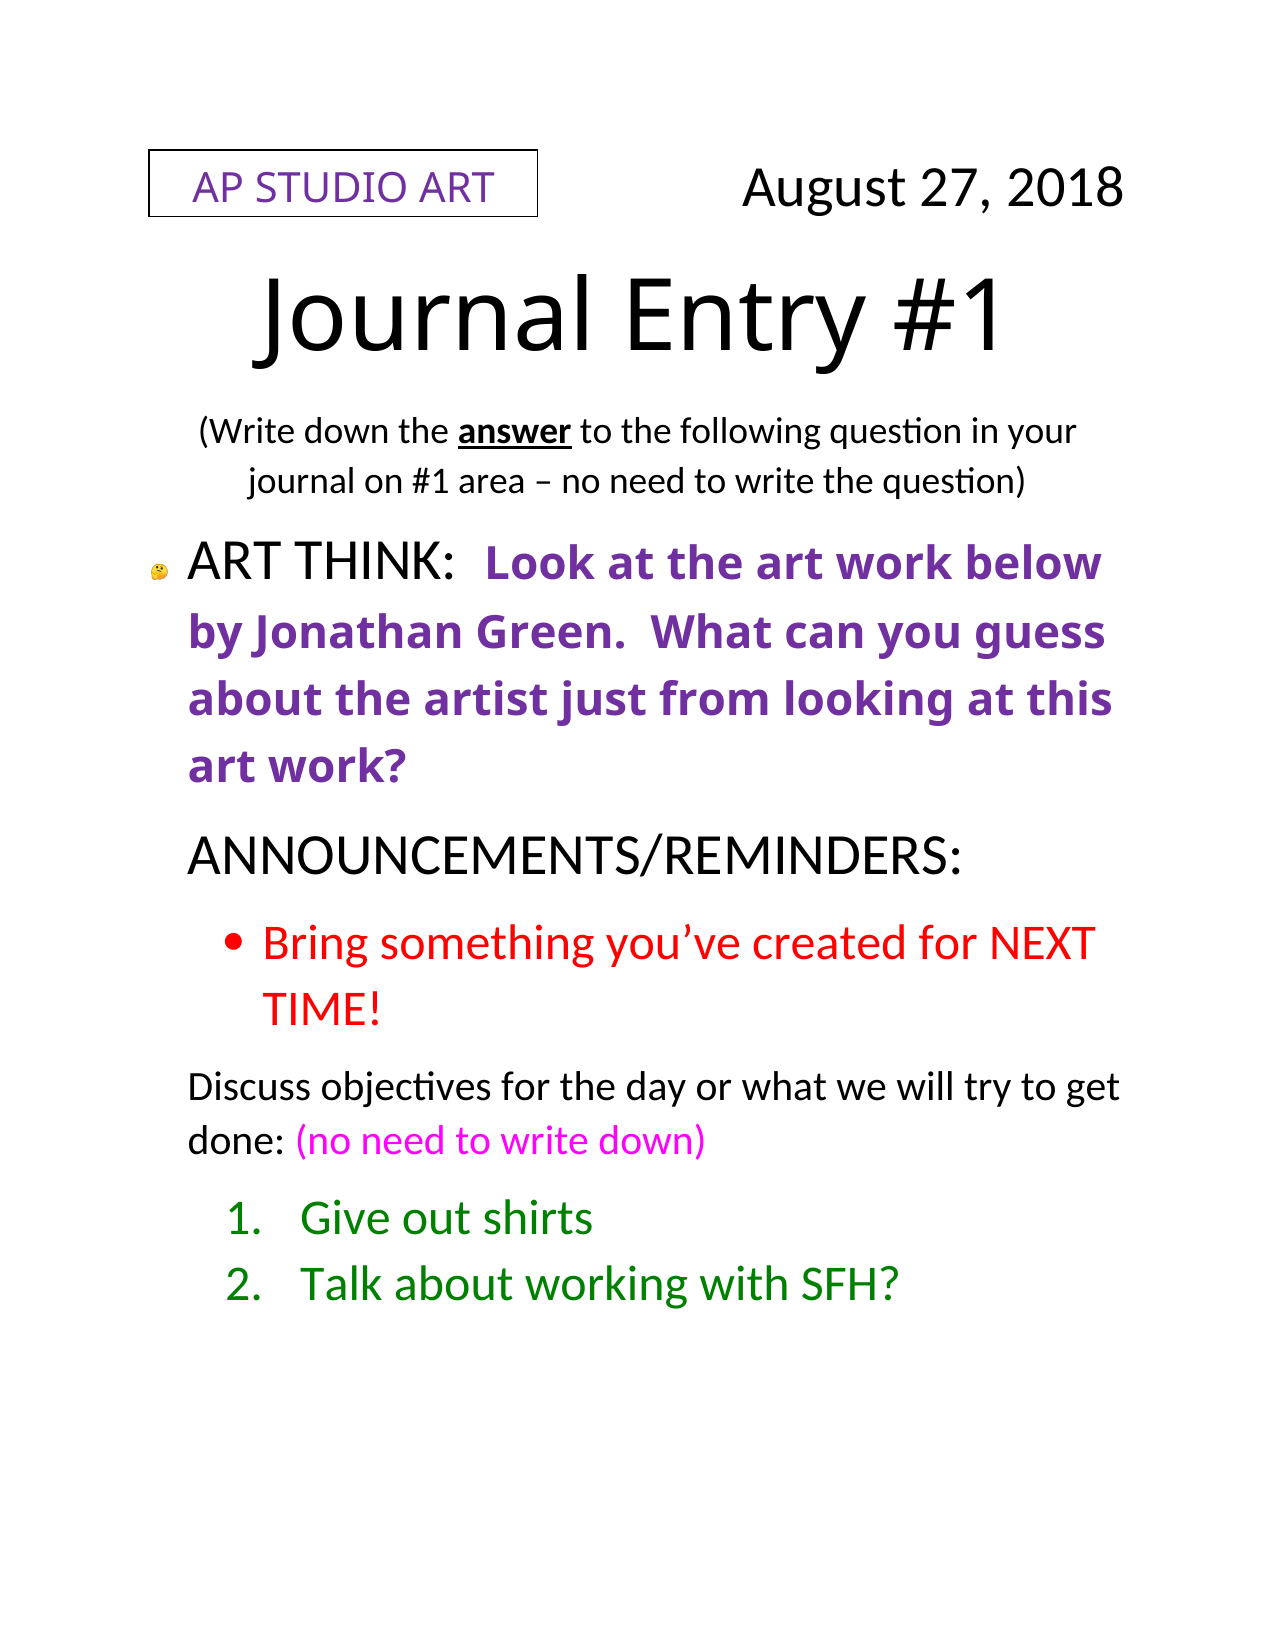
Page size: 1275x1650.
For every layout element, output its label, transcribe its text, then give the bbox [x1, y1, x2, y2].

text Discuss objectives for the day or what we will try to get done: (no need to write down) [187, 1059, 1125, 1165]
list Talk about working with SFH? [225, 1252, 1125, 1313]
text ANNOUNCEMENTS/REMINDERS: [187, 818, 1125, 889]
picture [151, 563, 168, 580]
text (Write down the answer to the following question in your journal on #1 area – no need to write the question) [150, 407, 1125, 503]
list Give out shirts [225, 1186, 1125, 1247]
text August 27, 2018 [150, 150, 1125, 221]
list Bring something you’ve created for NEXT TIME! [225, 911, 1125, 1038]
text Journal Entry #1 [150, 243, 1125, 380]
list ART THINK: Look at the art work below by Jonathan Green. What can you guess about the artist just from looking at this art work? [150, 523, 1125, 796]
